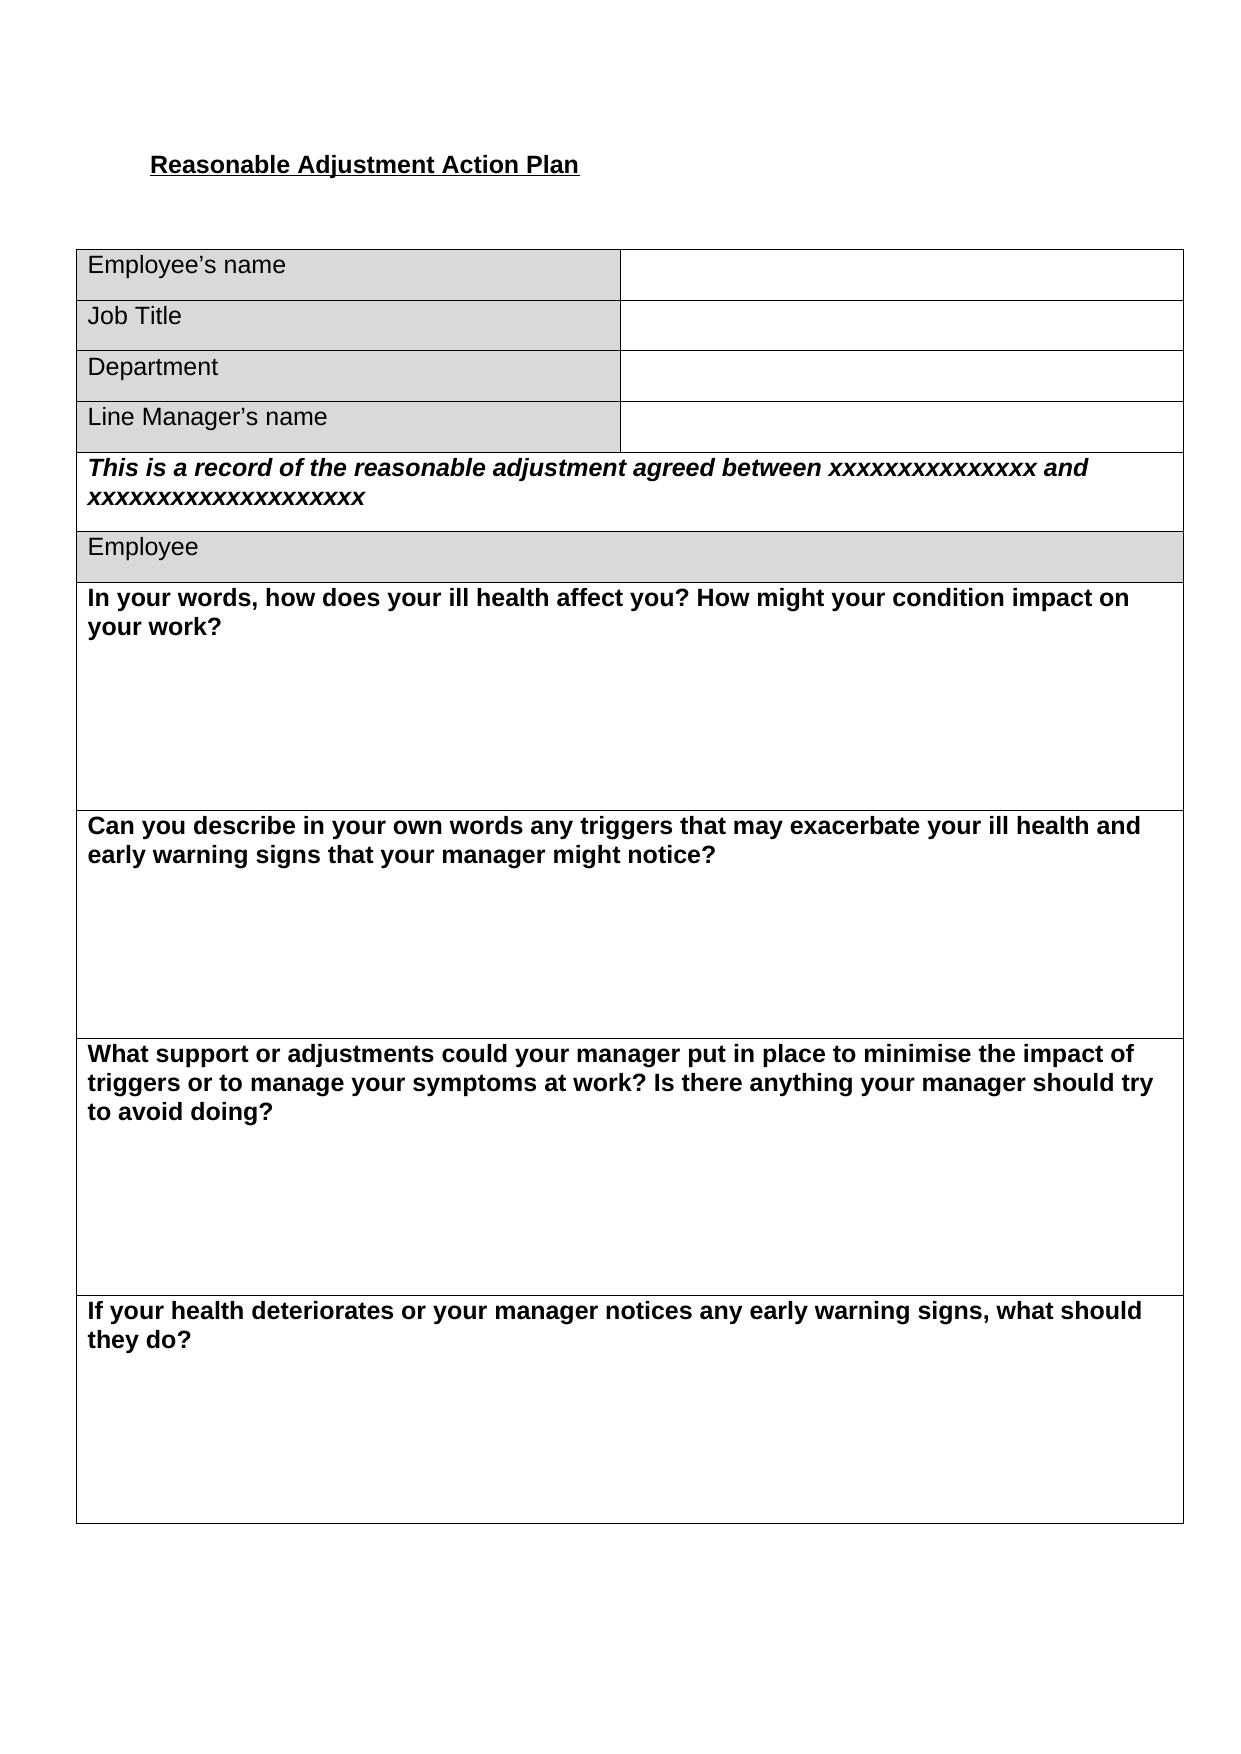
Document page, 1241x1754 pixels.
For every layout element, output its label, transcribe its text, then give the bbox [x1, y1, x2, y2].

table_cell If your health deteriorates or your manager notices any early warning signs, what should they do? [77, 1296, 1183, 1523]
table_cell [621, 351, 1183, 401]
table_cell Can you describe in your own words any triggers that may exacerbate your ill health and early warning signs that your manager might notice? [77, 811, 1183, 1038]
table_cell Line Manager’s name [77, 402, 620, 452]
table_header [621, 250, 1183, 300]
table_cell Employee [77, 532, 1183, 582]
table_cell [621, 402, 1183, 452]
table_cell Job Title [77, 301, 620, 350]
table_header Employee’s name [77, 250, 620, 300]
text Reasonable Adjustment Action Plan [150, 150, 1090, 179]
table_cell In your words, how does your ill health affect you? How might your condition impact on your work? [77, 583, 1183, 810]
table_cell [621, 301, 1183, 350]
table_cell This is a record of the reasonable adjustment agreed between xxxxxxxxxxxxxxx and xxxxxxxxxxxxxxxxxxxx [77, 453, 1183, 531]
table_cell What support or adjustments could your manager put in place to minimise the impact of triggers or to manage your symptoms at work? Is there anything your manager should try to avoid doing? [77, 1039, 1183, 1295]
table_cell Department [77, 351, 620, 401]
